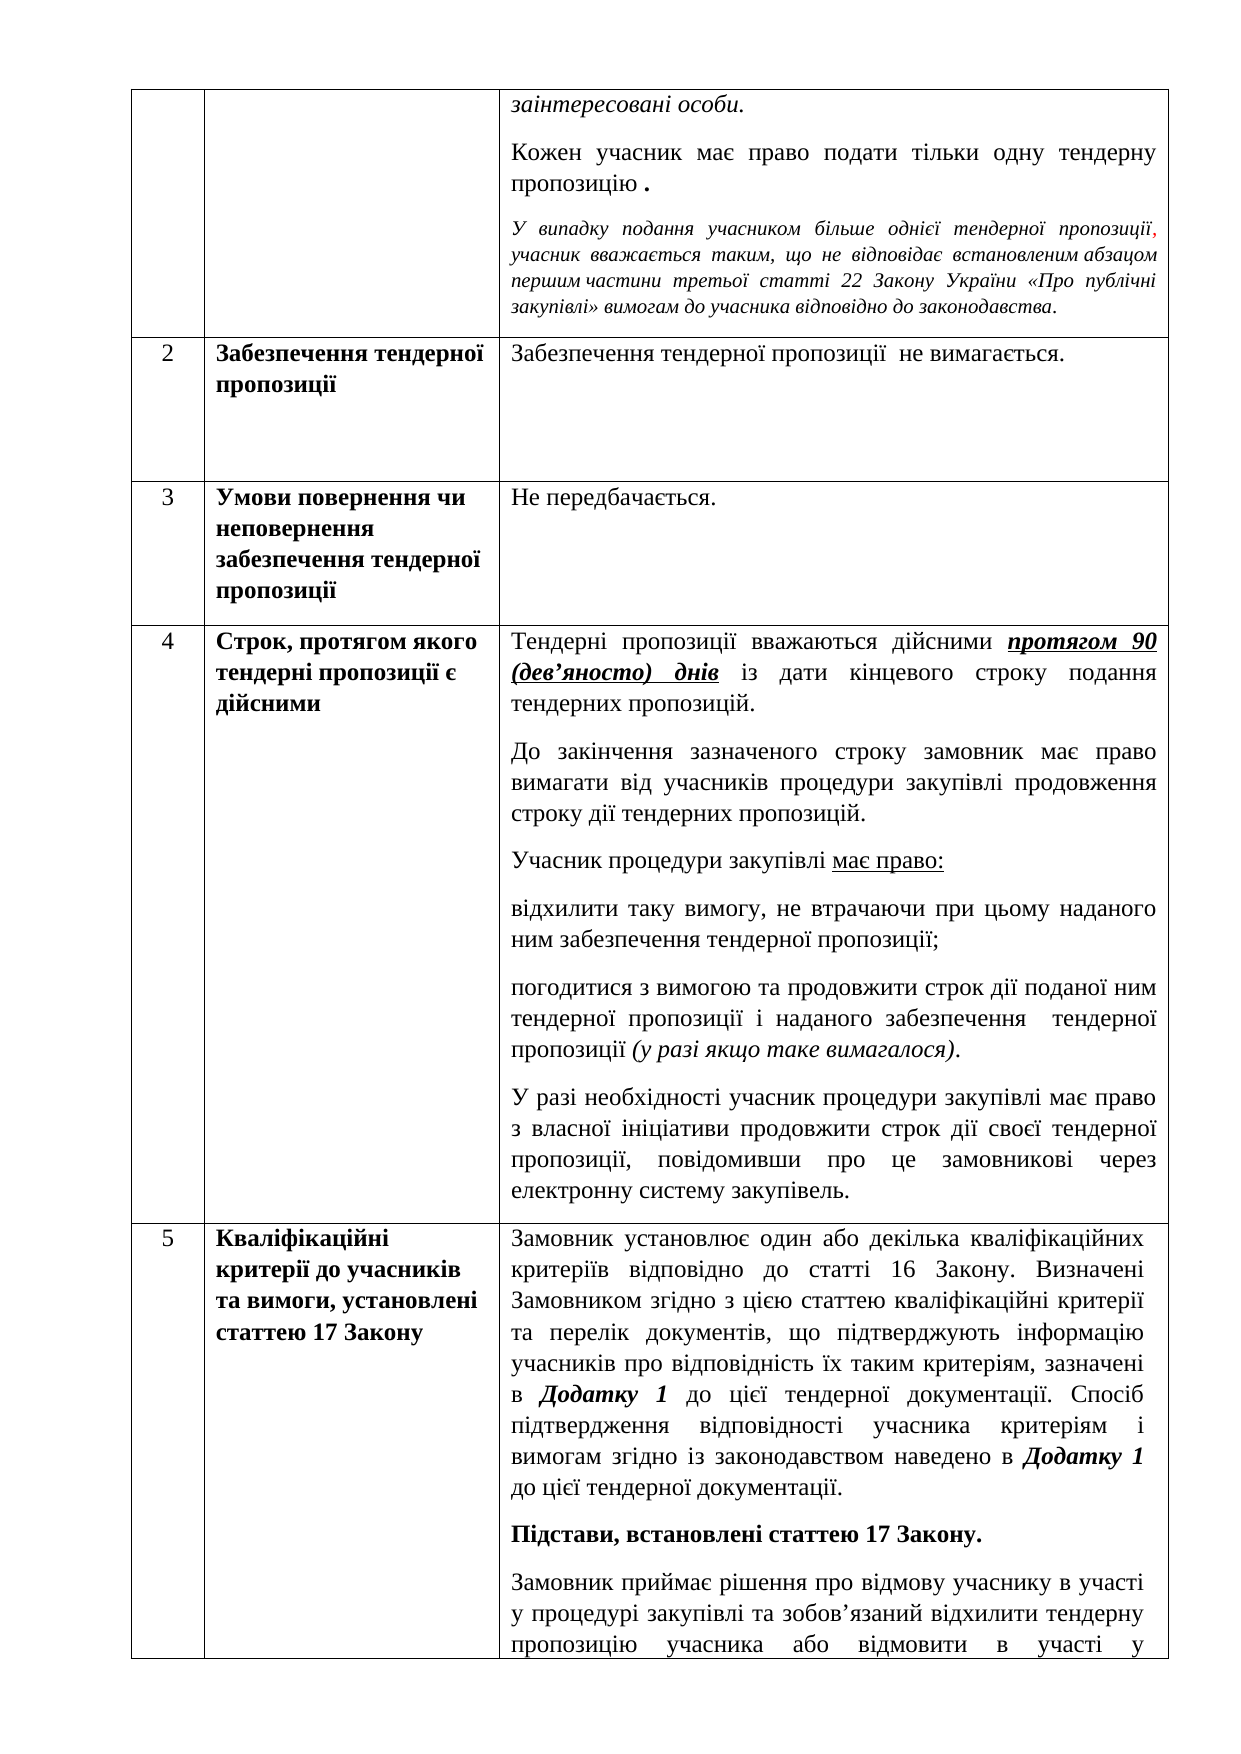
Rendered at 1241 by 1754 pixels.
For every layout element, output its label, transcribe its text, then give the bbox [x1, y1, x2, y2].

table_cell 3 [132, 482, 204, 625]
table_cell 1 [132, 90, 204, 337]
table_cell Не передбачається. [500, 482, 1168, 625]
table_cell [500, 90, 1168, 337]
table_cell Строк, протягом якого тендерні пропозиції є дійсними [205, 626, 499, 1222]
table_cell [205, 90, 499, 337]
table_cell Забезпечення тендерної пропозиції [205, 338, 499, 481]
table_cell Тендерні пропозиції вважаються дійсними протягом 90 (дев’яносто) днів із дати кінцевого строку подання тендерних пропозицій. До закінчення зазначеного строку замовник має право вимагати від учасників процедури закупівлі продовження строку дії тендерних пропозицій. Учасник процедури закупівлі має право: відхилити таку вимогу, не втрачаючи при цьому наданого ним забезпечення тендерної пропозиції; погодитися з вимогою та продовжити строк дії поданої ним тендерної пропозиції і наданого забезпечення тендерної пропозиції (у разі якщо таке вимагалося). У разі необхідності учасник процедури закупівлі має право з власної ініціативи продовжити строк дії своєї тендерної пропозиції, повідомивши про це замовникові через електронну систему закупівель. [500, 626, 1168, 1222]
table_cell 4 [132, 626, 204, 1222]
table_cell Умови повернення чи неповернення забезпечення тендерної пропозиції [205, 482, 499, 625]
table_cell 5 [132, 1224, 204, 1658]
table_cell Забезпечення тендерної пропозиції не вимагається. [500, 338, 1168, 481]
table_cell 2 [132, 338, 204, 481]
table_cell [205, 1224, 499, 1658]
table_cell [500, 1224, 1168, 1658]
